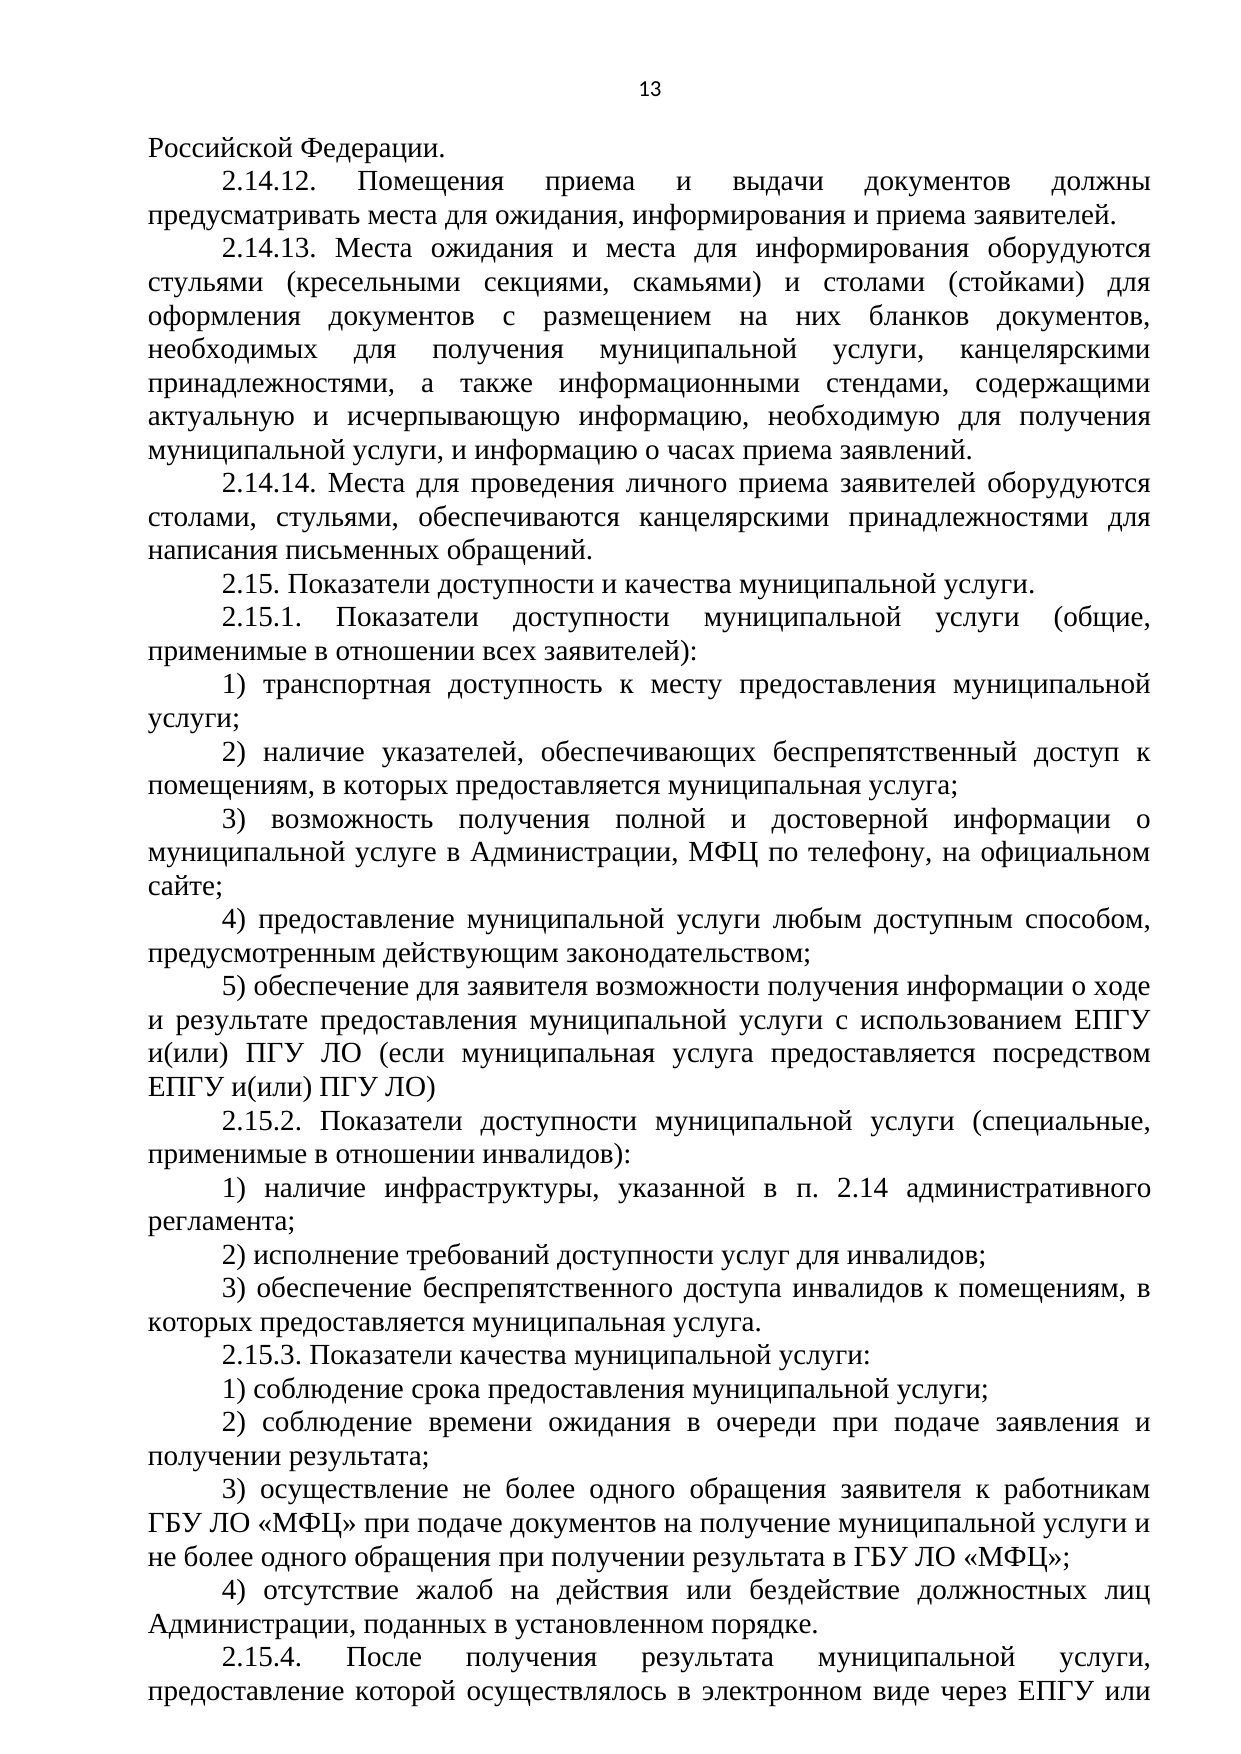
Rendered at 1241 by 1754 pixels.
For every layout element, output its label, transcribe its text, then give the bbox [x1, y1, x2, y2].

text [148, 130, 1152, 163]
text 2.15.2. Показатели доступности муниципальной услуги (специальные, применимые в отношении инвалидов): [148, 1103, 1152, 1170]
text 4) предоставление муниципальной услуги любым доступным способом, предусмотренным действующим законодательством; [148, 901, 1152, 968]
text 3) возможность получения полной и достоверной информации о муниципальной услуге в Администрации, МФЦ по телефону, на официальном сайте; [148, 801, 1152, 901]
text 1) соблюдение срока предоставления муниципальной услуги; [148, 1371, 1152, 1404]
text 5) обеспечение для заявителя возможности получения информации о ходе и результате предоставления муниципальной услуги с использованием ЕПГУ и(или) ПГУ ЛО (если муниципальная услуга предоставляется посредством ЕПГУ и(или) ПГУ ЛО) [148, 968, 1152, 1103]
text 2) исполнение требований доступности услуг для инвалидов; [148, 1237, 1152, 1270]
text 1) транспортная доступность к месту предоставления муниципальной услуги; [148, 667, 1152, 734]
text 3) обеспечение беспрепятственного доступа инвалидов к помещениям, в которых предоставляется муниципальная услуга. [148, 1270, 1152, 1337]
text 2.14.12. Помещения приема и выдачи документов должны предусматривать места для ожидания, информирования и приема заявителей. [148, 163, 1152, 231]
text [148, 1639, 1152, 1706]
text 2.15.3. Показатели качества муниципальной услуги: [148, 1337, 1152, 1371]
text 2.15.1. Показатели доступности муниципальной услуги (общие, применимые в отношении всех заявителей): [148, 599, 1152, 667]
text 2) наличие указателей, обеспечивающих беспрепятственный доступ к помещениям, в которых предоставляется муниципальная услуга; [148, 734, 1152, 801]
text 4) отсутствие жалоб на действия или бездействие должностных лиц Администрации, поданных в установленном порядке. [148, 1572, 1152, 1639]
text 3) осуществление не более одного обращения заявителя к работникам ГБУ ЛО «МФЦ» при подаче документов на получение муниципальной услуги и не более одного обращения при получении результата в ГБУ ЛО «МФЦ»; [148, 1472, 1152, 1572]
text 2.15. Показатели доступности и качества муниципальной услуги. [148, 566, 1152, 599]
text 2) соблюдение времени ожидания в очереди при подаче заявления и получении результата; [148, 1404, 1152, 1472]
text 1) наличие инфраструктуры, указанной в п. 2.14 административного регламента; [148, 1170, 1152, 1237]
text 2.14.13. Места ожидания и места для информирования оборудуются стульями (кресельными секциями, скамьями) и столами (стойками) для оформления документов с размещением на них бланков документов, необходимых для получения муниципальной услуги, канцелярскими принадлежностями, а также информационными стендами, содержащими актуальную и исчерпывающую информацию, необходимую для получения муниципальной услуги, и информацию о часах приема заявлений. [148, 231, 1152, 465]
text 2.14.14. Места для проведения личного приема заявителей оборудуются столами, стульями, обеспечиваются канцелярскими принадлежностями для написания письменных обращений. [148, 465, 1152, 566]
